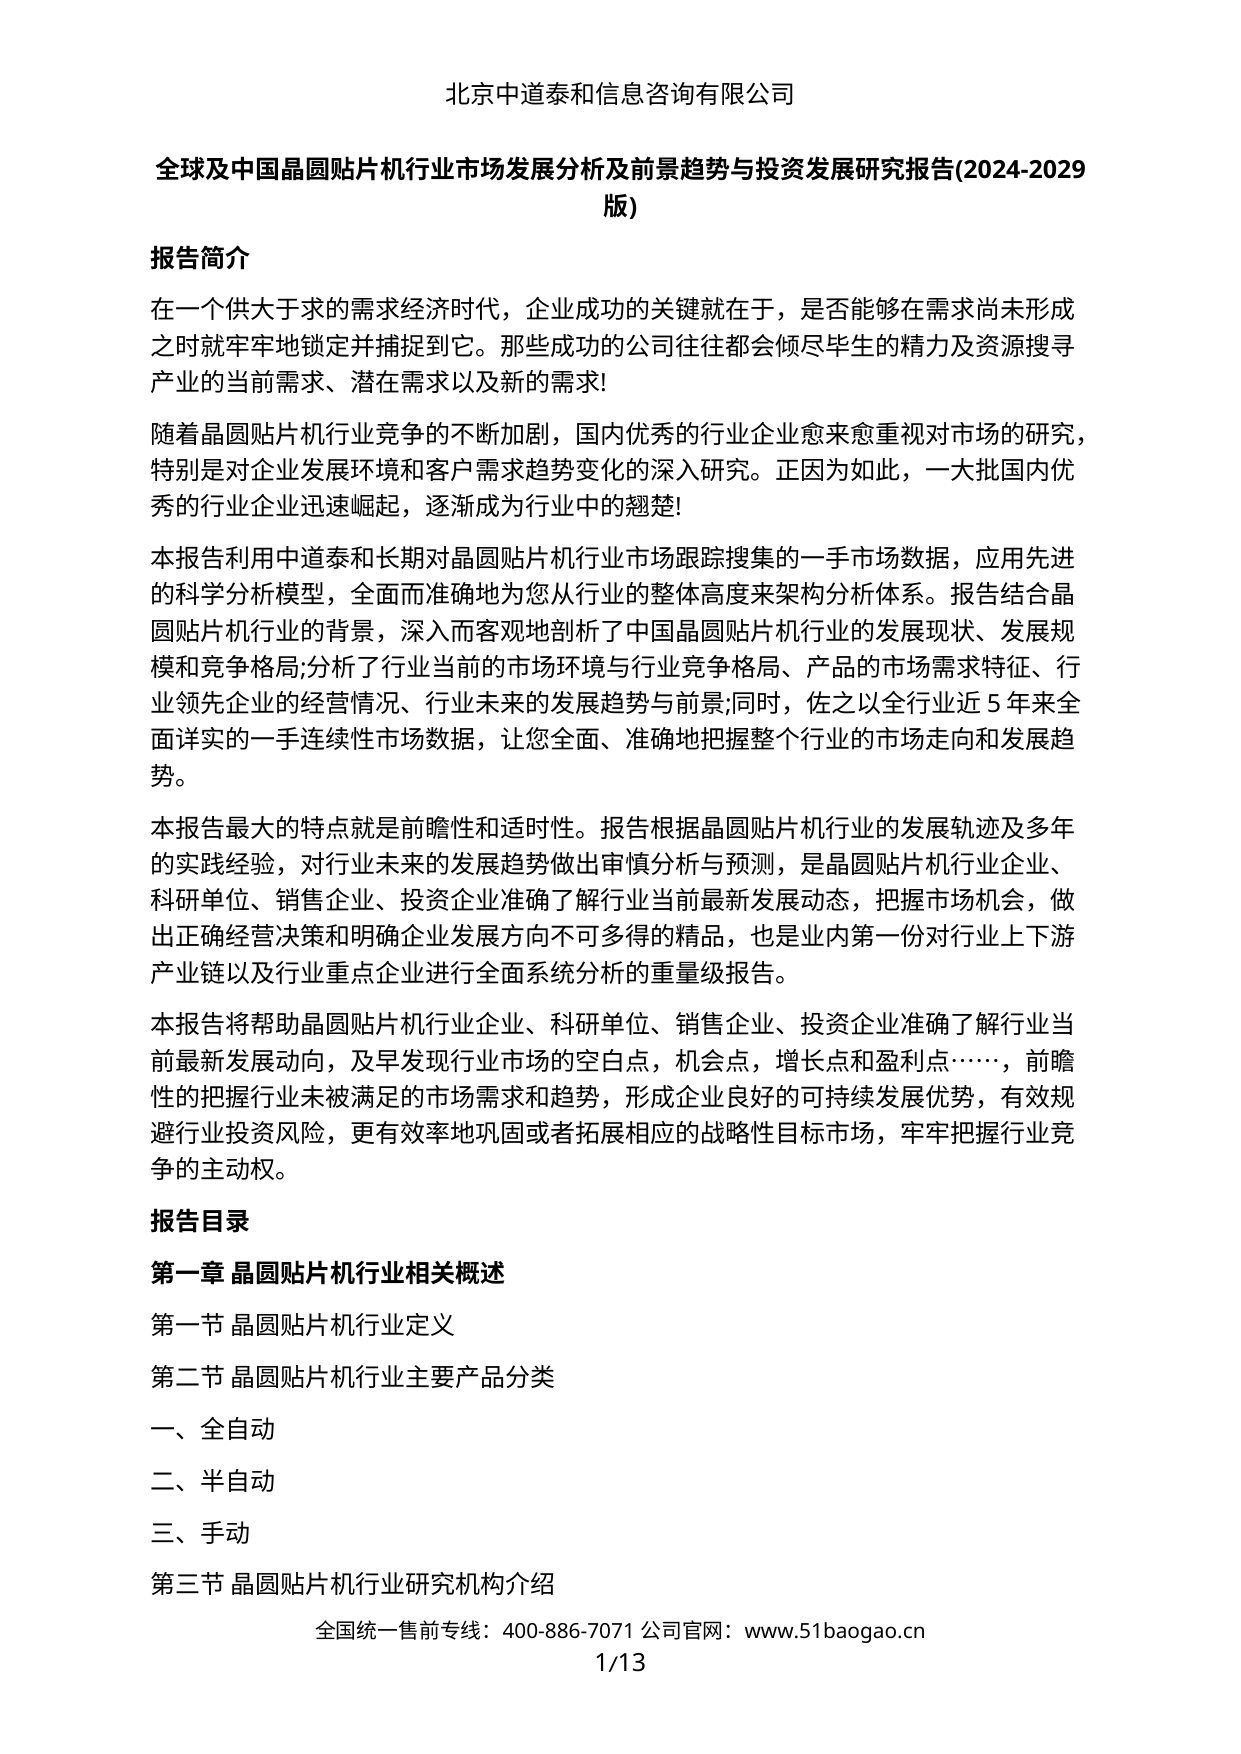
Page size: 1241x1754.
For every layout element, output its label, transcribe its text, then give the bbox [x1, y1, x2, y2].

text 第二节 晶圆贴片机行业主要产品分类 [150, 1357, 1090, 1394]
text 本报告将帮助晶圆贴片机行业企业、科研单位、销售企业、投资企业准确了解行业当前最新发展动向，及早发现行业市场的空白点，机会点，增长点和盈利点……，前瞻性的把握行业未被满足的市场需求和趋势，形成企业良好的可持续发展优势，有效规避行业投资风险，更有效率地巩固或者拓展相应的战略性目标市场，牢牢把握行业竞争的主动权。 [150, 1005, 1090, 1186]
text 报告目录 [150, 1202, 1090, 1238]
text 第一节 晶圆贴片机行业定义 [150, 1306, 1090, 1342]
text 本报告利用中道泰和长期对晶圆贴片机行业市场跟踪搜集的一手市场数据，应用先进的科学分析模型，全面而准确地为您从行业的整体高度来架构分析体系。报告结合晶圆贴片机行业的背景，深入而客观地剖析了中国晶圆贴片机行业的发展现状、发展规模和竞争格局;分析了行业当前的市场环境与行业竞争格局、产品的市场需求特征、行业领先企业的经营情况、行业未来的发展趋势与前景;同时，佐之以全行业近5年来全面详实的一手连续性市场数据，让您全面、准确地把握整个行业的市场走向和发展趋势。 [150, 539, 1090, 792]
text 一、全自动 [150, 1409, 1090, 1446]
text 报告简介 [150, 238, 1090, 274]
text 二、半自动 [150, 1461, 1090, 1497]
text 三、手动 [150, 1513, 1090, 1549]
text 第三节 晶圆贴片机行业研究机构介绍 [150, 1565, 1090, 1601]
text 在一个供大于求的需求经济时代，企业成功的关键就在于，是否能够在需求尚未形成之时就牢牢地锁定并捕捉到它。那些成功的公司往往都会倾尽毕生的精力及资源搜寻产业的当前需求、潜在需求以及新的需求! [150, 290, 1090, 399]
text 第一章 晶圆贴片机行业相关概述 [150, 1254, 1090, 1290]
text 全球及中国晶圆贴片机行业市场发展分析及前景趋势与投资发展研究报告(2024-2029版) [150, 150, 1090, 222]
text 随着晶圆贴片机行业竞争的不断加剧，国内优秀的行业企业愈来愈重视对市场的研究，特别是对企业发展环境和客户需求趋势变化的深入研究。正因为如此，一大批国内优秀的行业企业迅速崛起，逐渐成为行业中的翘楚! [150, 414, 1090, 523]
text 本报告最大的特点就是前瞻性和适时性。报告根据晶圆贴片机行业的发展轨迹及多年的实践经验，对行业未来的发展趋势做出审慎分析与预测，是晶圆贴片机行业企业、科研单位、销售企业、投资企业准确了解行业当前最新发展动态，把握市场机会，做出正确经营决策和明确企业发展方向不可多得的精品，也是业内第一份对行业上下游产业链以及行业重点企业进行全面系统分析的重量级报告。 [150, 808, 1090, 989]
